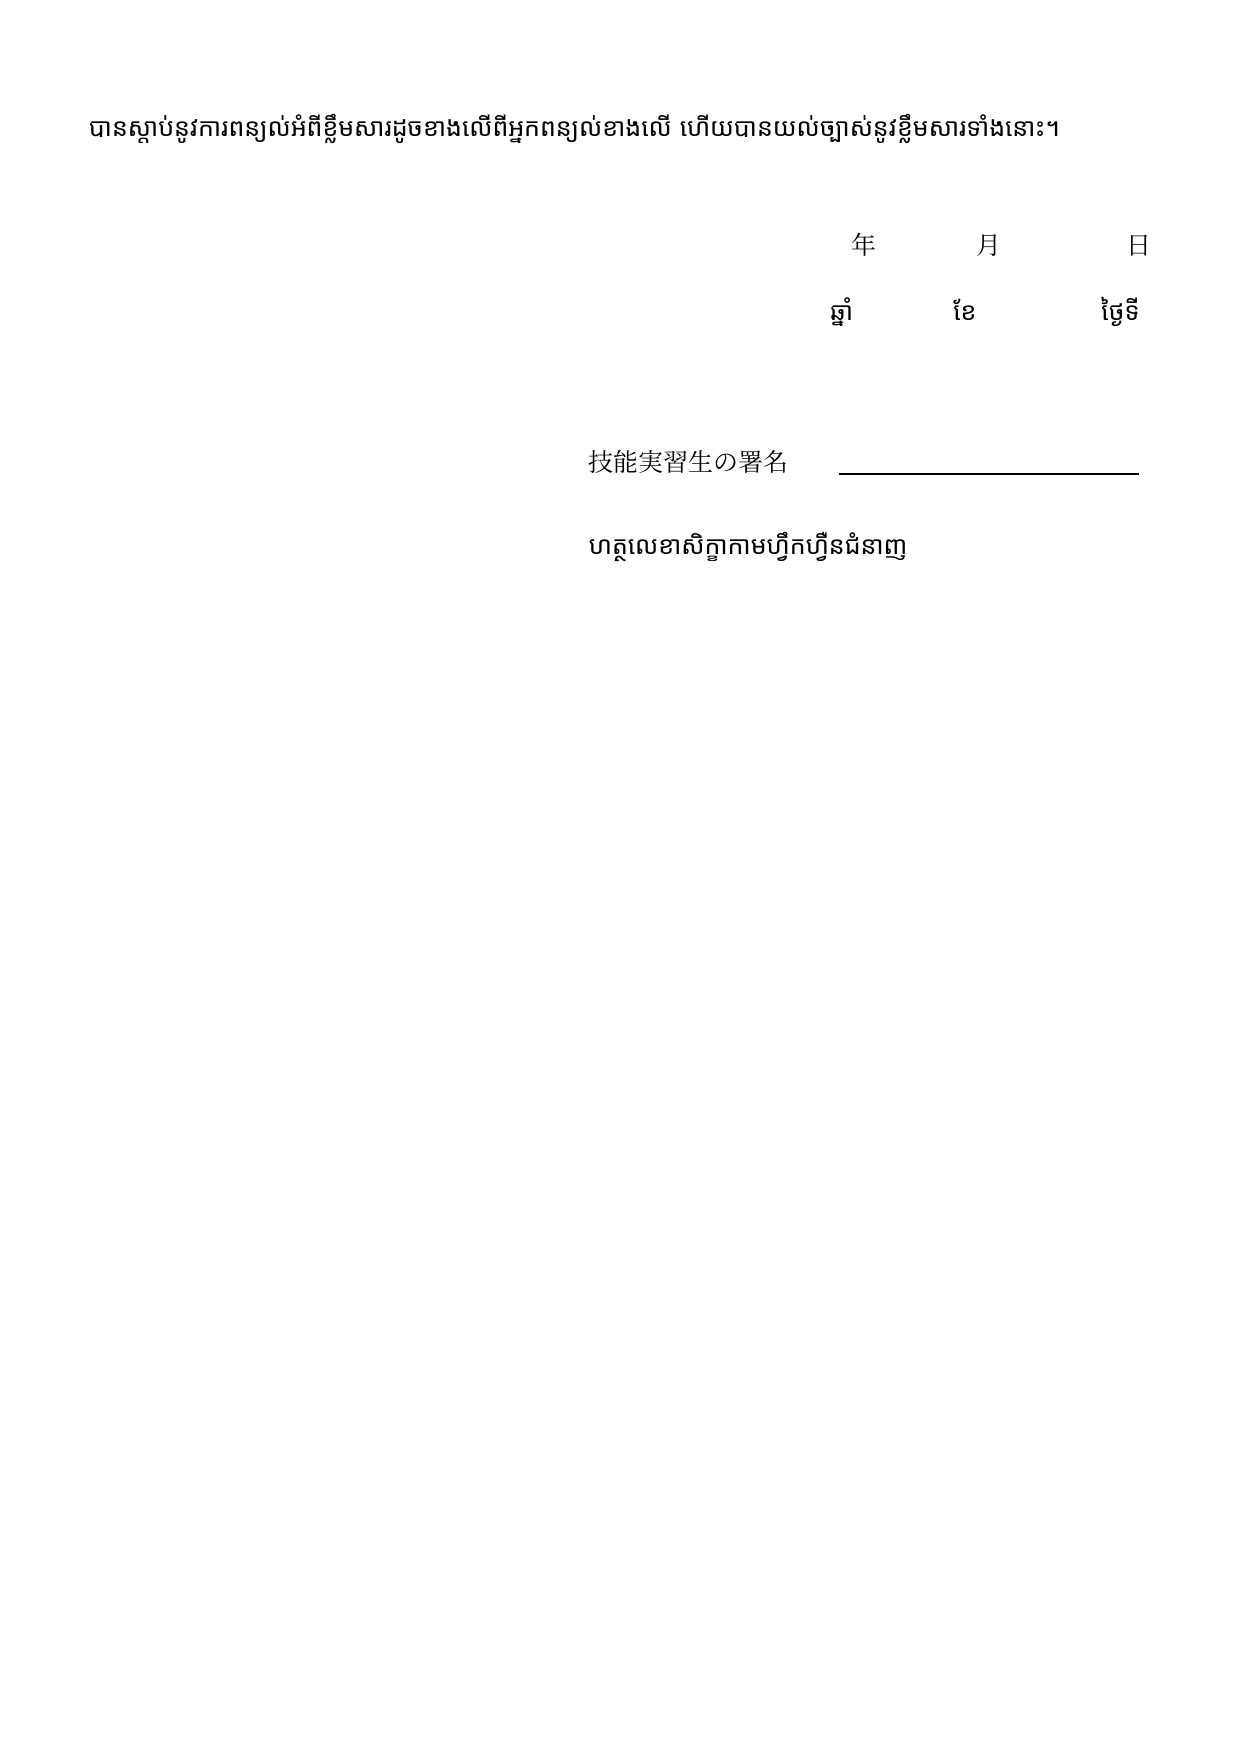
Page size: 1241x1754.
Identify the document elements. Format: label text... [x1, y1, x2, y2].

text ហត្ថលេខា​សិក្ខាកាមហ្វឹកហ្វឺនជំនាញ​ [89, 510, 1152, 577]
text បានស្ដាប់នូវការពន្យល់​អំពីខ្លឹមសារដូចខាងលើពី​អ្នក​ពន្យល់ខាងលើ​ ហើយ​បាន​​យល់​ច្បាស់​នូវ​ខ្លឹម​សារ​​ទាំង​នោះ។ [89, 94, 1152, 160]
text 技能実習生の署名 [89, 427, 1152, 494]
text ឆ្នាំ ខែ ថ្ងៃទី [89, 277, 1139, 344]
text 年 月 日 [89, 210, 1152, 277]
